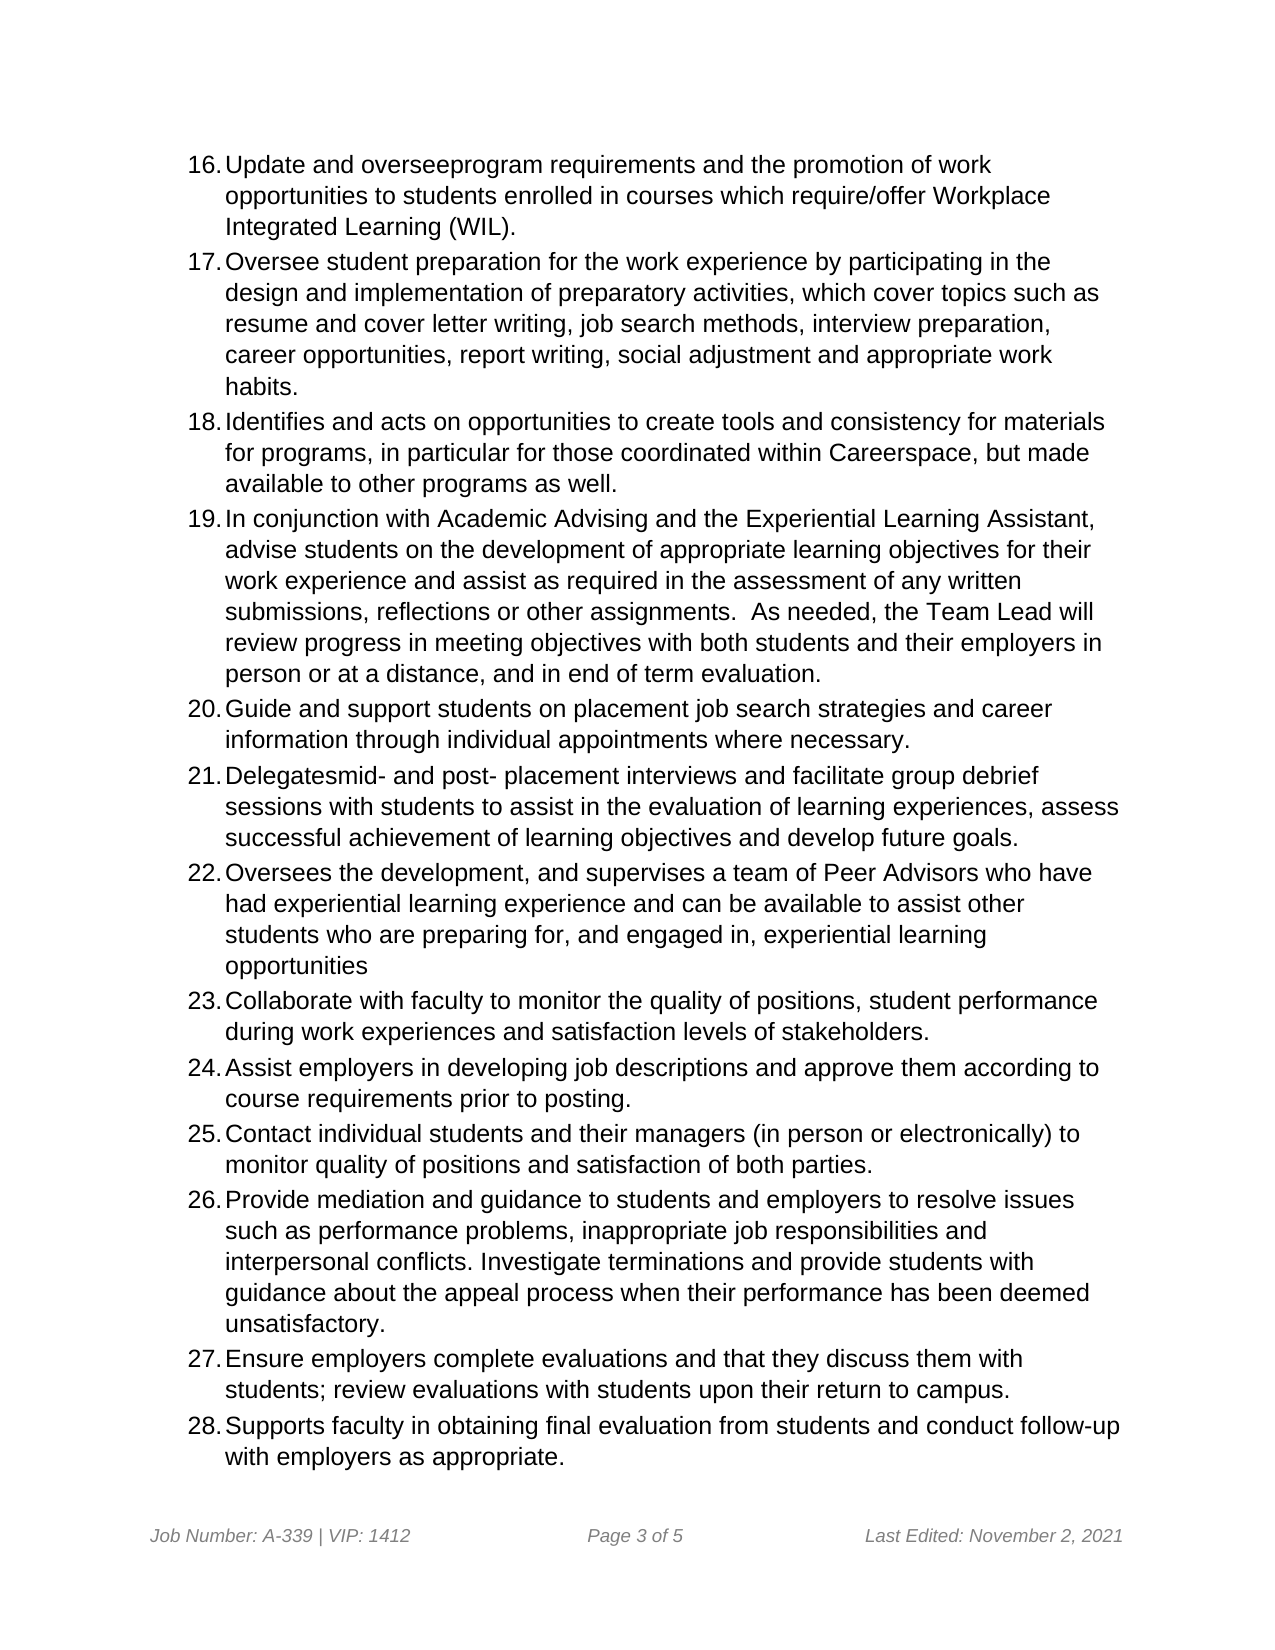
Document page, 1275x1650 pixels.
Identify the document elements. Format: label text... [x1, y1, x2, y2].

subtitle Collaborate with faculty to monitor the quality of positions, student performance during work experiences and satisfaction levels of stakeholders. [187, 986, 1125, 1046]
subtitle Supports faculty in obtaining final evaluation from students and conduct follow-up with employers as appropriate. [187, 1411, 1125, 1470]
subtitle Identifies and acts on opportunities to create tools and consistency for materials for programs, in particular for those coordinated within Careerspace, but made available to other programs as well. [187, 407, 1125, 497]
subtitle Update and overseeprogram requirements and the promotion of work opportunities to students enrolled in courses which require/offer Workplace Integrated Learning (WIL). [187, 150, 1125, 241]
subtitle Delegatesmid- and post- placement interviews and facilitate group debrief sessions with students to assist in the evaluation of learning experiences, assess successful achievement of learning objectives and develop future goals. [187, 761, 1125, 851]
subtitle Provide mediation and guidance to students and employers to resolve issues such as performance problems, inappropriate job responsibilities and interpersonal conflicts. Investigate terminations and provide students with guidance about the appeal process when their performance has been deemed unsatisfactory. [187, 1185, 1125, 1338]
subtitle Ensure employers complete evaluations and that they discuss them with students; review evaluations with students upon their return to campus. [187, 1344, 1125, 1404]
subtitle Contact individual students and their managers (in person or electronically) to monitor quality of positions and satisfaction of both parties. [187, 1119, 1125, 1178]
subtitle Oversee student preparation for the work experience by participating in the design and implementation of preparatory activities, which cover topics such as resume and cover letter writing, job search methods, interview preparation, career opportunities, report writing, social adjustment and appropriate work habits. [187, 247, 1125, 400]
subtitle In conjunction with Academic Advising and the Experiential Learning Assistant, advise students on the development of appropriate learning objectives for their work experience and assist as required in the assessment of any written submissions, reflections or other assignments. As needed, the Team Lead will review progress in meeting objectives with both students and their employers in person or at a distance, and in end of term evaluation. [187, 504, 1125, 688]
subtitle Oversees the development, and supervises a team of Peer Advisors who have had experiential learning experience and can be available to assist other students who are preparing for, and engaged in, experiential learning opportunities [187, 858, 1125, 980]
subtitle Guide and support students on placement job search strategies and career information through individual appointments where necessary. [187, 694, 1125, 754]
subtitle Assist employers in developing job descriptions and approve them according to course requirements prior to posting. [187, 1052, 1125, 1112]
